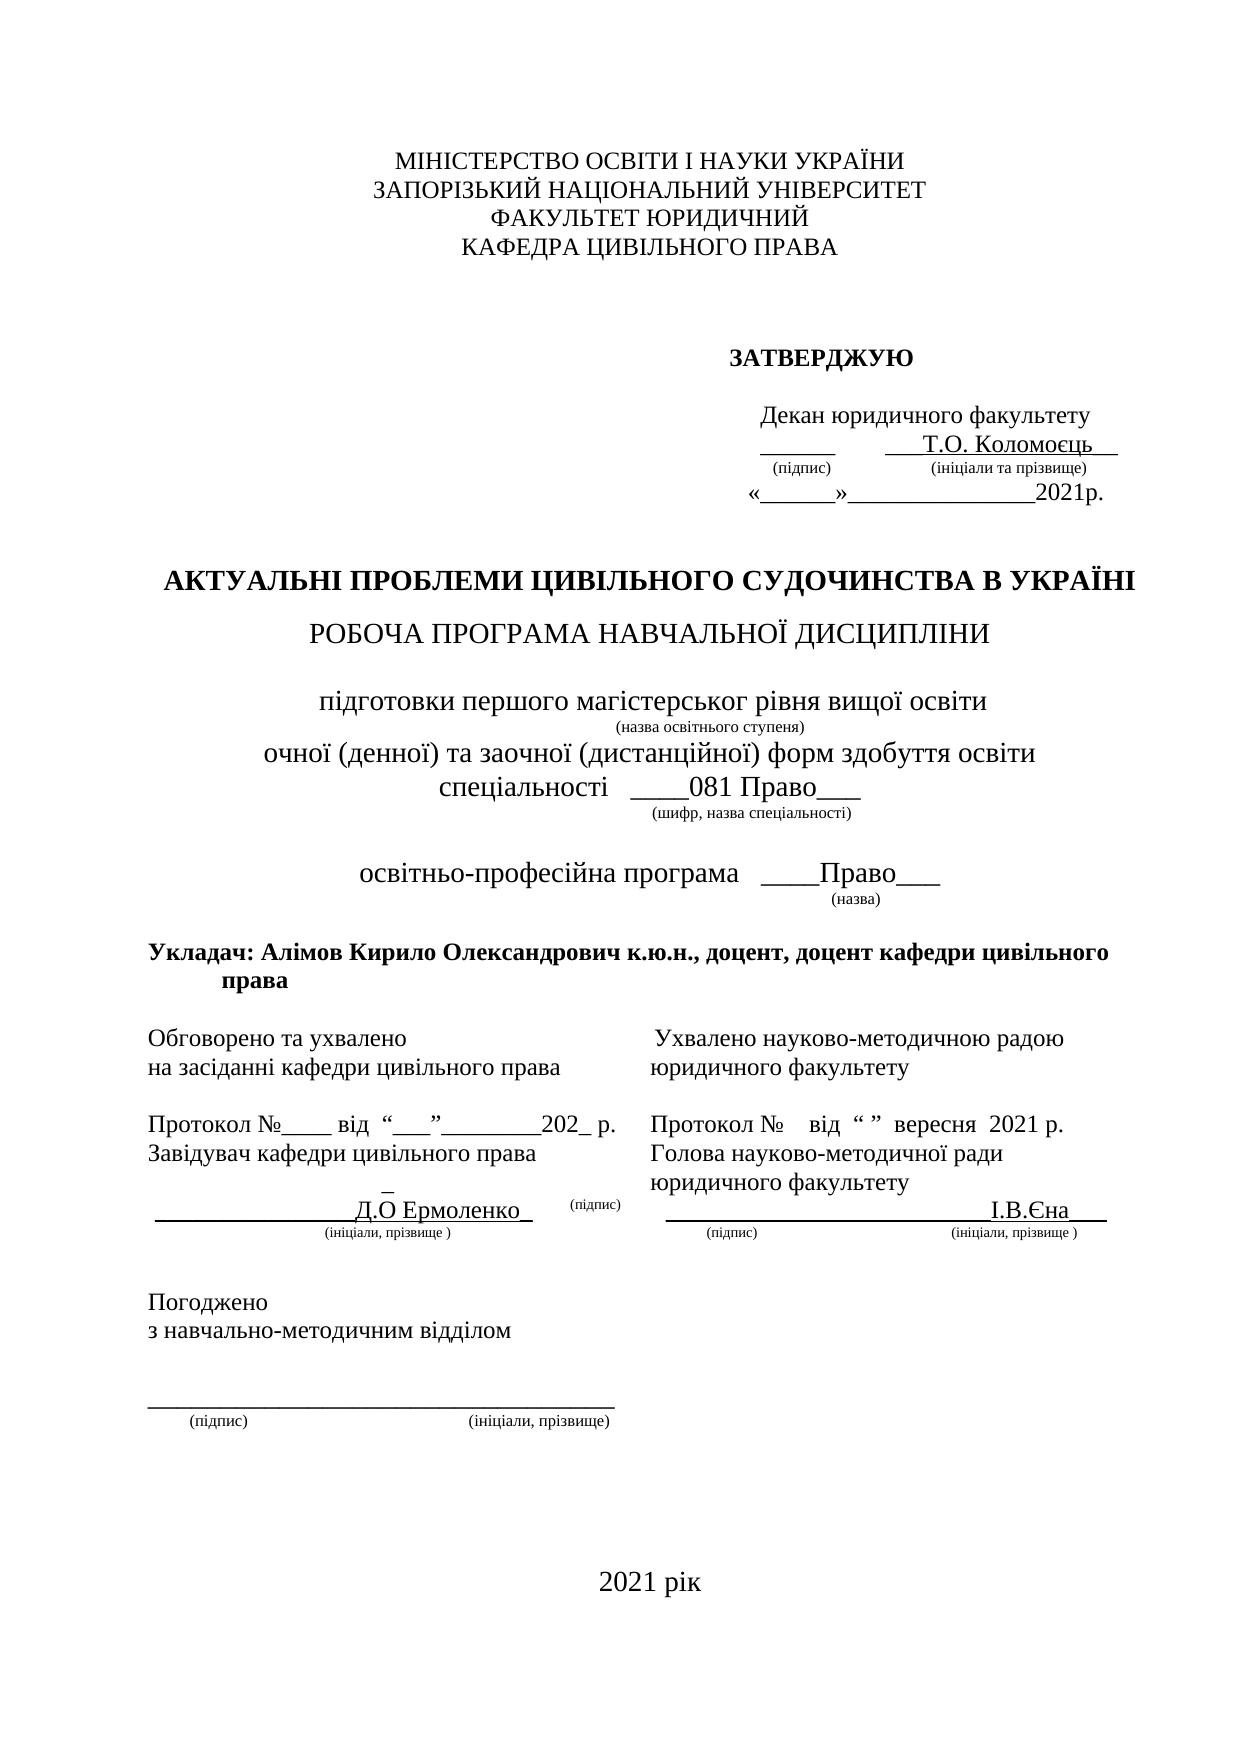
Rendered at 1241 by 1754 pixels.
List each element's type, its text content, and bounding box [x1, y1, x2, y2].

text АКТУАЛЬНІ ПРОБЛЕМИ ЦИВІЛЬНОГО СУДОЧИНСТВА В УКРАЇНІ [148, 563, 1152, 597]
text (назва освітнього ступеня) [148, 716, 1152, 736]
text РОБОЧА ПРОГРАМА НАВЧАЛЬНОЇ ДИСЦИПЛІНИ [148, 616, 1152, 649]
text 2021 рік [148, 1564, 1152, 1598]
table_header Погоджено з навчально-методичним відділом ________________________________ (підпис) (ініціали, прізвище) [136, 1287, 635, 1464]
text МІНІСТЕРСТВО ОСВІТИ І НАУКИ УКРАЇНИ [148, 146, 1152, 175]
text освітньо-професійна програма ____Право___ [148, 855, 1152, 889]
text (шифр, назва спеціальності) [148, 803, 1152, 822]
text ______ ___Т.О. Коломоєць__ [710, 429, 1152, 458]
text Декан юридичного факультету [710, 400, 1152, 429]
text Укладач: Алімов Кирило Олександрович к.ю.н., доцент, доцент кафедри цивільного права [148, 937, 1152, 994]
text очної (денної) та заочної (дистанційної) форм здобуття освіти [148, 736, 1152, 769]
text Факультет ЮРИДИЧНИЙ [148, 203, 1152, 232]
text «______»_______________2021р. [148, 477, 1152, 506]
text підготовки першого магістерськог рівня вищої освіти [148, 683, 1152, 716]
text (підпис) (ініціали та прізвище) [710, 458, 1152, 477]
text (назва) [148, 889, 1152, 908]
text ЗАТВЕРДЖУЮ [148, 343, 1152, 371]
text ЗАПОРІЗЬКИЙ НАЦІОНАЛЬНИЙ УНІВЕРСИТЕТ [148, 175, 1152, 203]
table_header Обговорено та ухвалено на засіданні кафедри цивільного права Протокол №____ від “___”________202_ р. Завідувач кафедри цивільного права _ ________________Д.О Ермоленко_ (підпис) (ініціали, прізвище ) [136, 1023, 639, 1253]
table_header Ухвалено науково-методичною радою юридичного факультету Протокол № від “ ” вересня 2021 р. Голова науково-методичної ради юридичного факультету __________________________І.В.Єна___ (підпис) (ініціали, прізвище ) [639, 1023, 1133, 1253]
text спеціальності ____081 Право___ [148, 769, 1152, 803]
text Кафедра ЦИВІЛЬНОГО ПРАВА [148, 232, 1152, 261]
